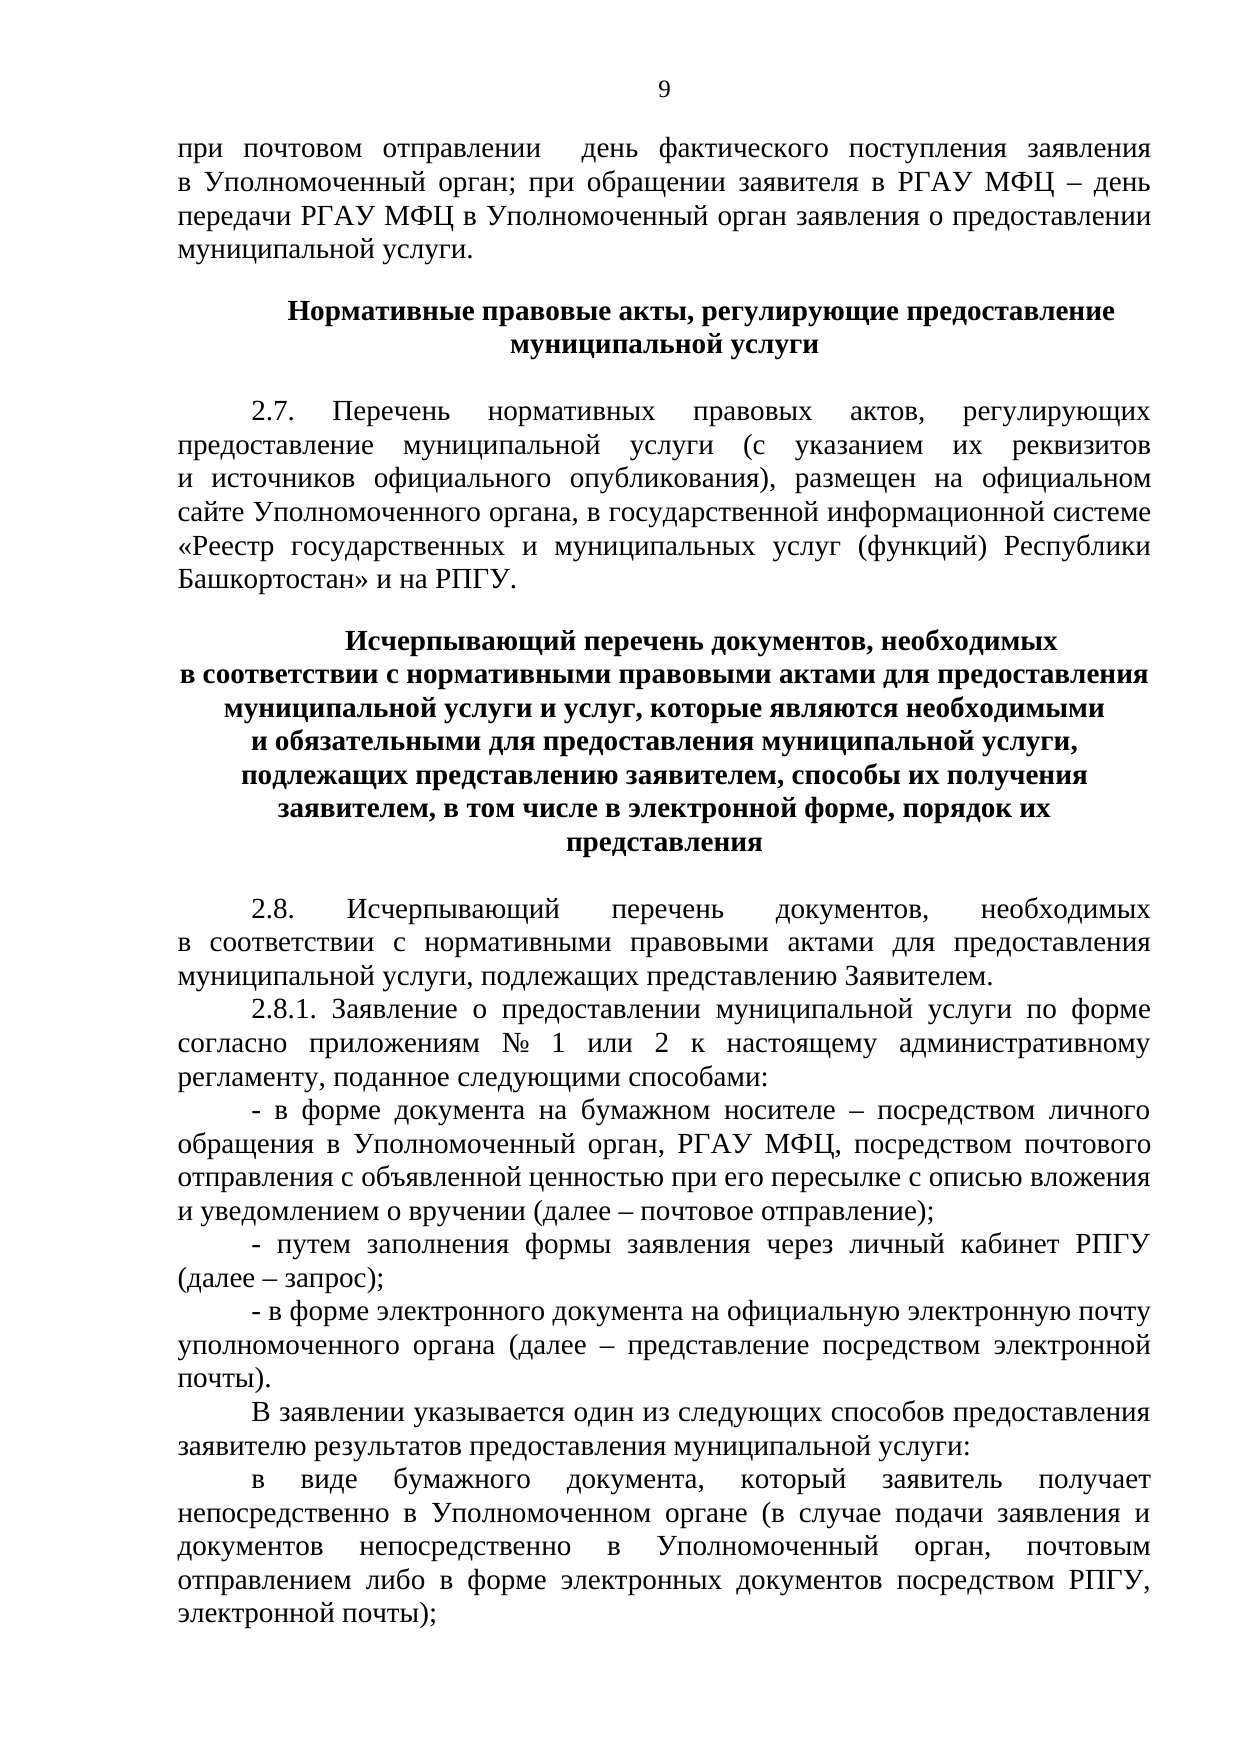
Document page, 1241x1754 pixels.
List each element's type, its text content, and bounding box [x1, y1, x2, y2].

text 2.8. Исчерпывающий перечень документов, необходимых в соответствии с нормативными правовыми актами для предоставления муниципальной услуги, подлежащих представлению Заявителем. [177, 891, 1152, 992]
text В заявлении указывается один из следующих способов предоставления заявителю результатов предоставления муниципальной услуги: [177, 1394, 1152, 1461]
text Нормативные правовые акты, регулирующие предоставление муниципальной услуги [177, 293, 1152, 360]
text - в форме электронного документа на официальную электронную почту уполномоченного органа (далее – представление посредством электронной почты). [177, 1293, 1152, 1394]
text в виде бумажного документа, который заявитель получает непосредственно в Уполномоченном органе (в случае подачи заявления и документов непосредственно в Уполномоченный орган, почтовым отправлением либо в форме электронных документов посредством РПГУ, электронной почты); [177, 1461, 1152, 1629]
text 2.7. Перечень нормативных правовых актов, регулирующих предоставление муниципальной услуги (с указанием их реквизитов и источников официального опубликования), размещен на официальном сайте Уполномоченного органа, в государственной информационной системе «Реестр государственных и муниципальных услуг (функций) Республики Башкортостан» и на РПГУ. [177, 393, 1152, 595]
text 2.8.1. Заявление о предоставлении муниципальной услуги по форме согласно приложениям № 1 или 2 к настоящему административному регламенту, поданное следующими способами: [177, 992, 1152, 1092]
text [177, 131, 1152, 265]
text - в форме документа на бумажном носителе – посредством личного обращения в Уполномоченный орган, РГАУ МФЦ, посредством почтового отправления с объявленной ценностью при его пересылке с описью вложения и уведомлением о вручении (далее – почтовое отправление); [177, 1092, 1152, 1226]
text - путем заполнения формы заявления через личный кабинет РПГУ (далее – запрос); [177, 1226, 1152, 1293]
text Исчерпывающий перечень документов, необходимых в соответствии с нормативными правовыми актами для предоставления муниципальной услуги и услуг, которые являются необходимыми и обязательными для предоставления муниципальной услуги, подлежащих представлению заявителем, способы их получения заявителем, в том числе в электронной форме, порядок их представления [177, 623, 1152, 857]
